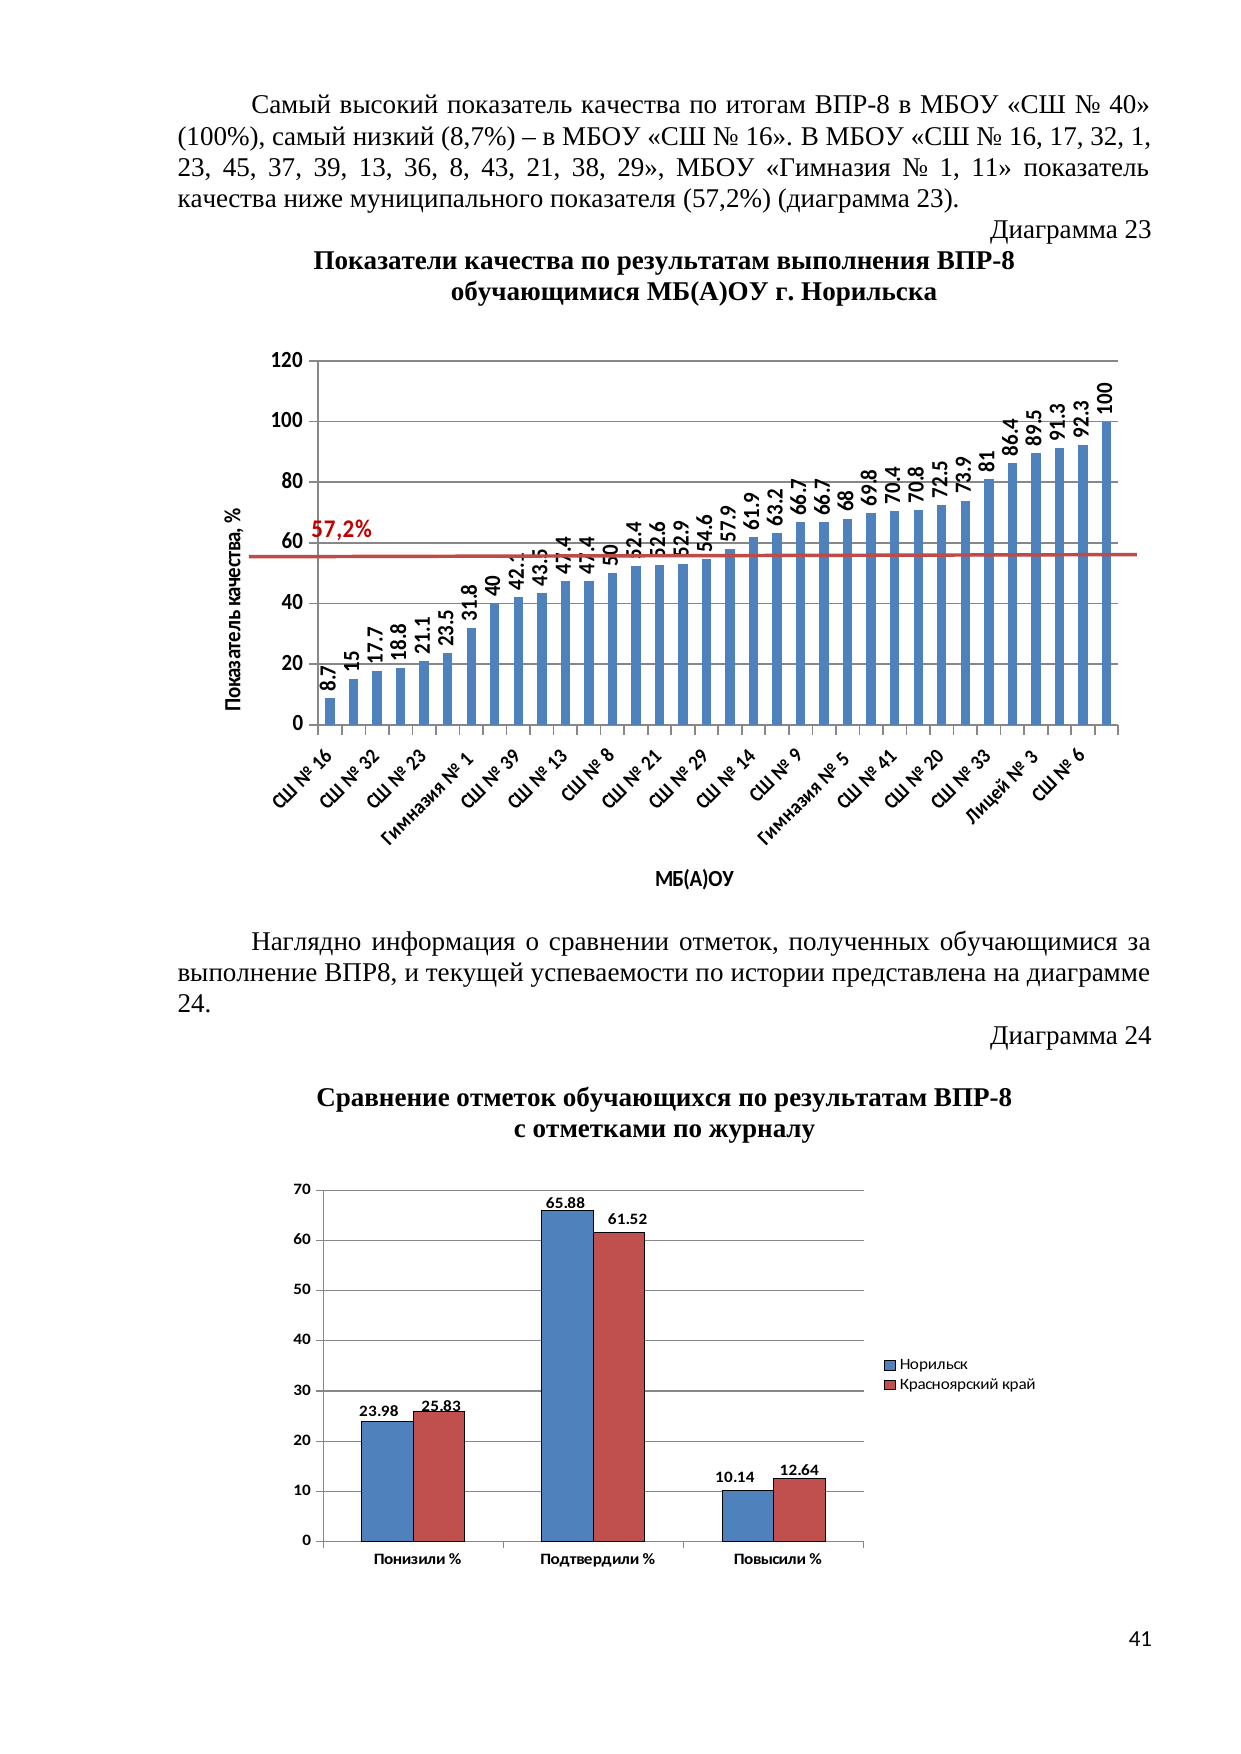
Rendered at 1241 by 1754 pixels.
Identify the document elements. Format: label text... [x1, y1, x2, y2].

text Самый высокий показатель качества по итогам ВПР-8 в МБОУ «СШ № 40» (100%), самый низкий (8,7%) – в МБОУ «СШ № 16». В МБОУ «СШ № 16, 17, 32, 1, 23, 45, 37, 39, 13, 36, 8, 43, 21, 38, 29», МБОУ «Гимназия № 1, 11» показатель качества ниже муниципального показателя (57,2%) (диаграмма 23). [177, 89, 1152, 213]
text с отметками по журналу [177, 1112, 1152, 1143]
text обучающимися МБ(А)ОУ г. Норильска [177, 276, 1152, 307]
text Наглядно информация о сравнении отметок, полученных обучающимися за выполнение ВПР8, и текущей успеваемости по истории представлена на диаграмме 24. [177, 925, 1152, 1019]
text Показатели качества по результатам выполнения ВПР-8 [177, 244, 1152, 276]
text Диаграмма 24 [177, 1019, 1152, 1050]
text Диаграмма 23 [177, 213, 1152, 244]
text Сравнение отметок обучающихся по результатам ВПР-8 [177, 1081, 1152, 1112]
